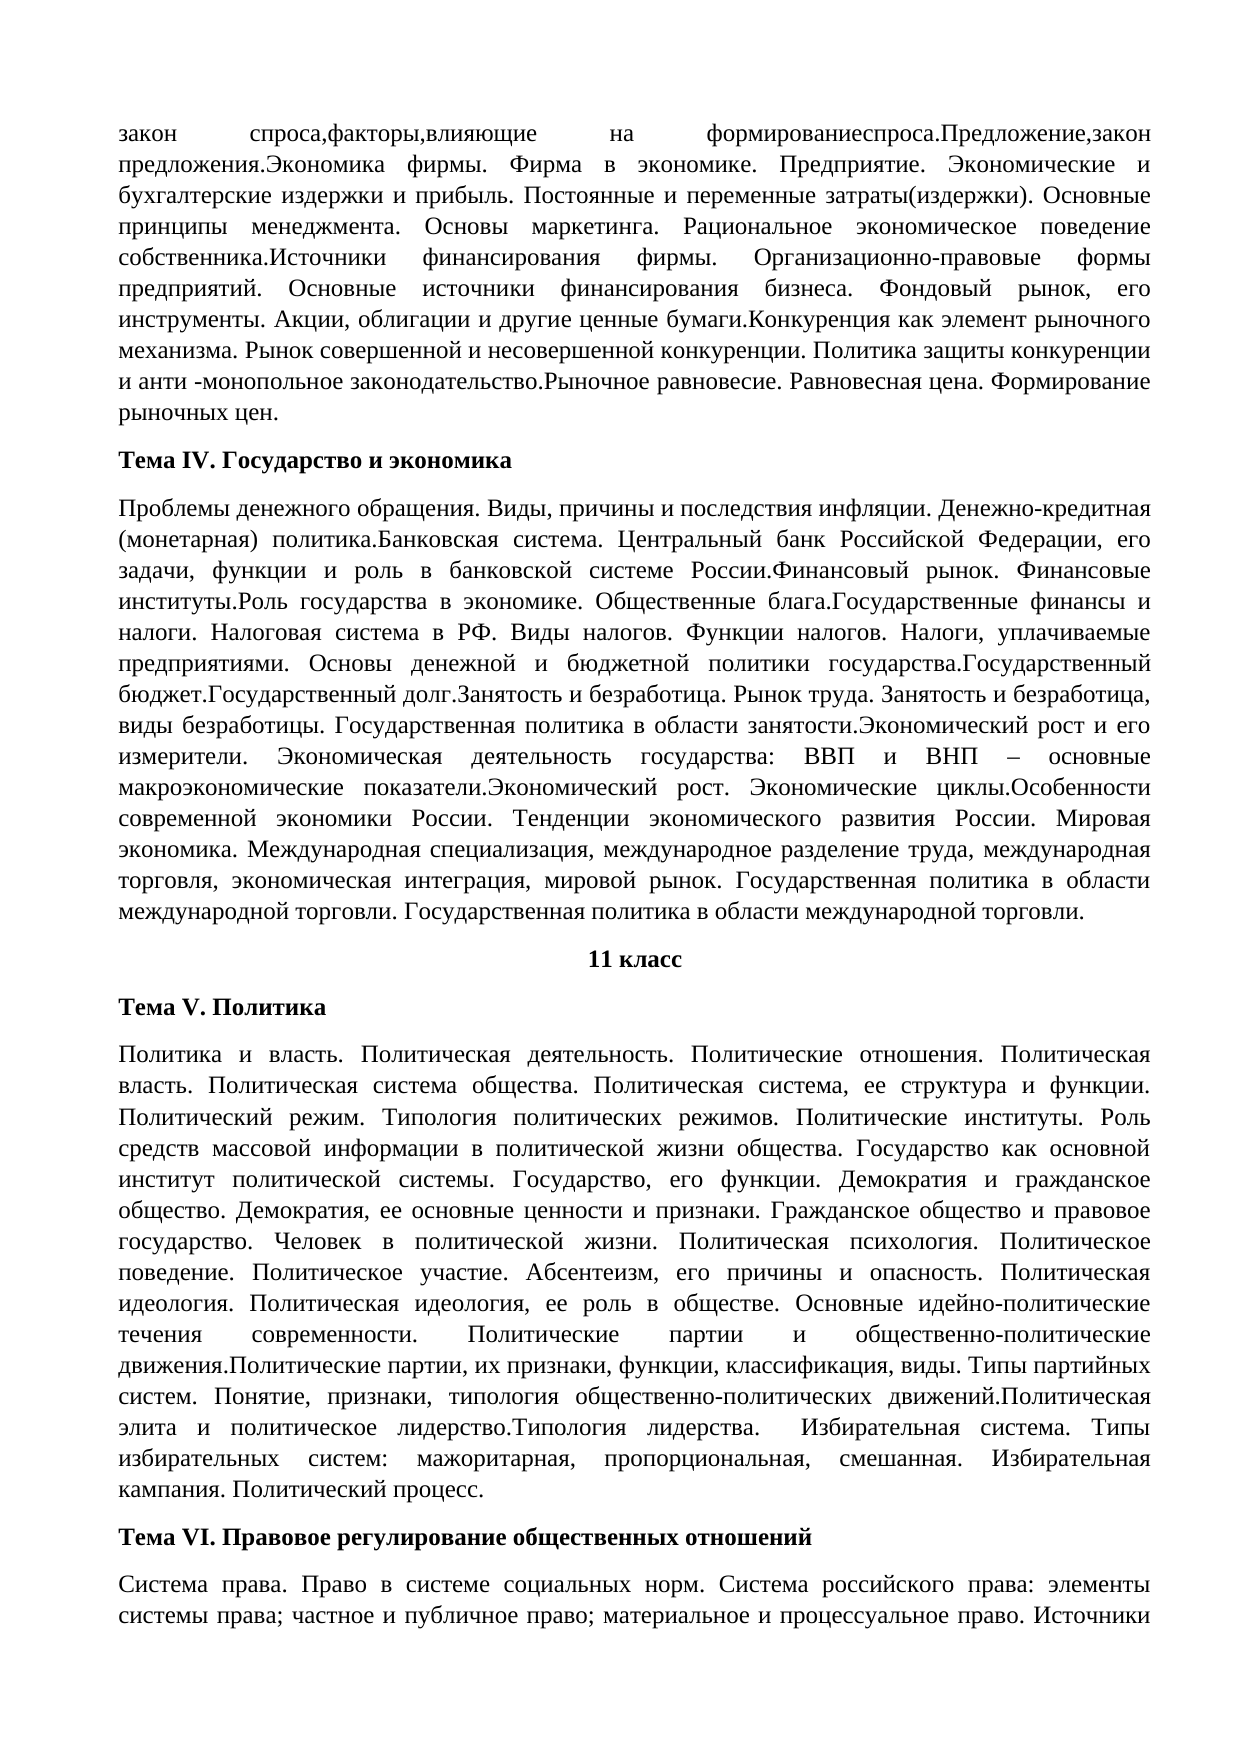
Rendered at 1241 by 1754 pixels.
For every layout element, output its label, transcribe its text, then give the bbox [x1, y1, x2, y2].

text Тема IV. Государство и экономика [118, 445, 1152, 474]
text Тема V. Политика [118, 992, 1152, 1021]
text Политика и власть. Политическая деятельность. Политические отношения. Политическая власть. Политическая система общества. Политическая система, ее структура и функции. Политический режим. Типология политических режимов. Политические институты. Роль средств массовой информации в политической жизни общества. Государство как основной институт политической системы. Государство, его функции. Демократия и гражданское общество. Демократия, ее основные ценности и признаки. Гражданское общество и правовое государство. Человек в политической жизни. Политическая психология. Политическое поведение. Политическое участие. Абсентеизм, его причины и опасность. Политическая идеология. Политическая идеология, ее роль в обществе. Основные идейно-политические течения современности. Политические партии и общественно-политические движения.Политические партии, их признаки, функции, классификация, виды. Типы партийных систем. Понятие, признаки, типология общественно-политических движений.Политическая элита и политическое лидерство.Типология лидерства. Избирательная система. Типы избирательных систем: мажоритарная, пропорциональная, смешанная. Избирательная кампания. Политический процесс. [118, 1039, 1152, 1503]
text Тема VI. Правовое регулирование общественных отношений [118, 1522, 1152, 1551]
text Проблемы денежного обращения. Виды, причины и последствия инфляции. Денежно-кредитная (монетарная) политика.Банковская система. Центральный банк Российской Федерации, его задачи, функции и роль в банковской системе России.Финансовый рынок. Финансовые институты.Роль государства в экономике. Общественные блага.Государственные финансы и налоги. Налоговая система в РФ. Виды налогов. Функции налогов. Налоги, уплачиваемые предприятиями. Основы денежной и бюджетной политики государства.Государственный бюджет.Государственный долг.Занятость и безработица. Рынок труда. Занятость и безработица, виды безработицы. Государственная политика в области занятости.Экономический рост и его измерители. Экономическая деятельность государства: ВВП и ВНП – основные макроэкономические показатели.Экономический рост. Экономические циклы.Особенности современной экономики России. Тенденции экономического развития России. Мировая экономика. Международная специализация, международное разделение труда, международная торговля, экономическая интеграция, мировой рынок. Государственная политика в области международной торговли. Государственная политика в области международной торговли. [118, 493, 1152, 925]
text 11 класс [118, 944, 1152, 973]
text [118, 118, 1152, 426]
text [118, 1569, 1152, 1629]
